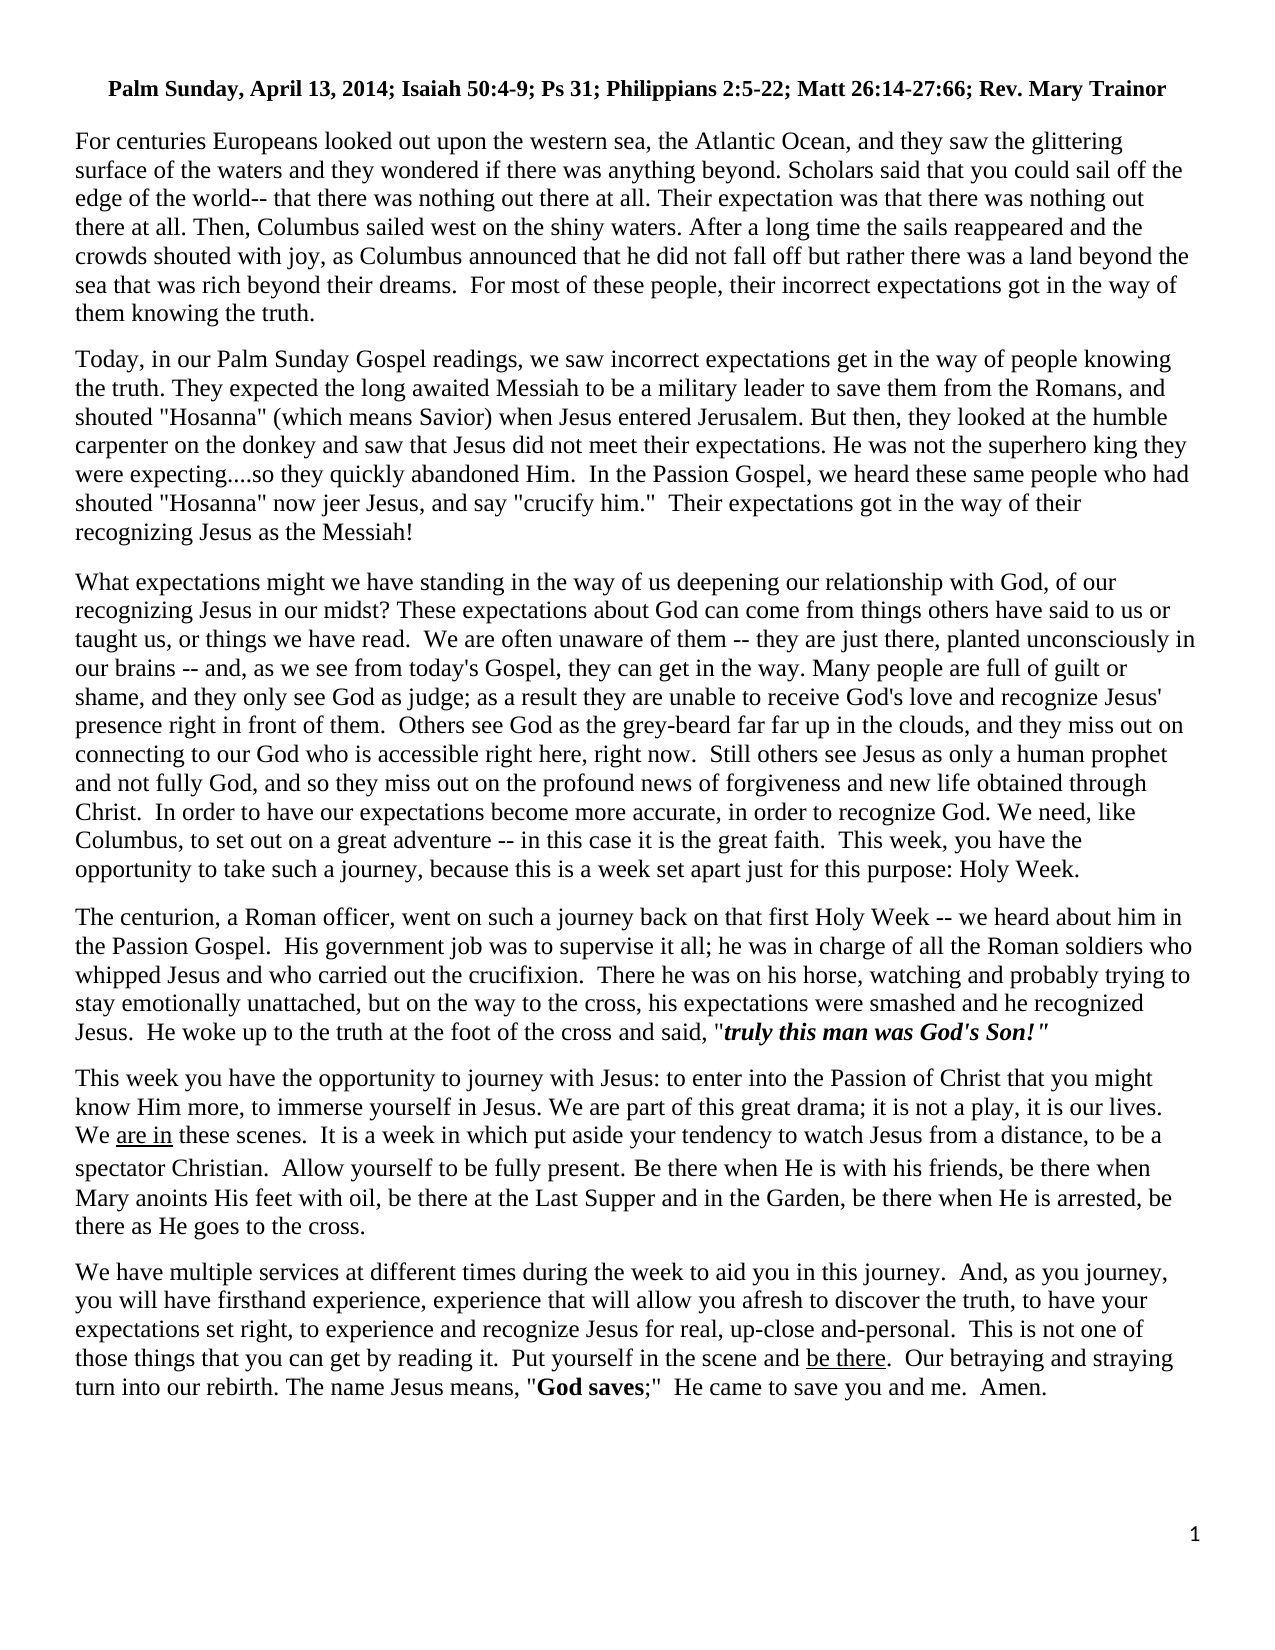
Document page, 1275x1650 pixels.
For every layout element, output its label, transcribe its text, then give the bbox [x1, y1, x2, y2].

text Today, in our Palm Sunday Gospel readings, we saw incorrect expectations get in the way of people knowing the truth. They expected the long awaited Messiah to be a military leader to save them from the Romans, and shouted "Hosanna" (which means Savior) when Jesus entered Jerusalem. But then, they looked at the humble carpenter on the donkey and saw that Jesus did not meet their expectations. He was not the superhero king they were expecting....so they quickly abandoned Him. In the Passion Gospel, we heard these same people who had shouted "Hosanna" now jeer Jesus, and say "crucify him." Their expectations got in the way of their recognizing Jesus as the Messiah! [414, 344, 1200, 545]
text This week you have the opportunity to journey with Jesus: to enter into the Passion of Christ that you might know Him more, to immerse yourself in Jesus. We are part of this great drama; it is not a play, it is our lives. We are in these scenes. It is a week in which put aside your tendency to watch Jesus from a distance, to be a spectator Christian. Allow yourself to be fully present. Be there when He is with his friends, be there when Mary anoints His feet with oil, be there at the Last Supper and in the Garden, be there when He is arrested, be there as He goes to the cross. [75, 1063, 1200, 1240]
text We have multiple services at different times during the week to aid you in this journey. And, as you journey, you will have firsthand experience, experience that will allow you afresh to discover the truth, to have your expectations set right, to experience and recognize Jesus for real, up-close and-personal. This is not one of those things that you can get by reading it. Put yourself in the scene and be there. Our betraying and straying turn into our rebirth. The name Jesus means, "God saves;" He came to save you and me. Amen. [75, 1257, 1200, 1429]
text For centuries Europeans looked out upon the western sea, the Atlantic Ocean, and they saw the glittering surface of the waters and they wondered if there was anything beyond. Scholars said that you could sail off the edge of the world-- that there was nothing out there at all. Their expectation was that there was nothing out there at all. Then, Columbus sailed west on the shiny waters. After a long time the sails reappeared and the crowds shouted with joy, as Columbus announced that he did not fall off but rather there was a land beyond the sea that was rich beyond their dreams. For most of these people, their incorrect expectations got in the way of them knowing the truth. [75, 126, 1200, 327]
text What expectations might we have standing in the way of us deepening our relationship with God, of our recognizing Jesus in our midst? These expectations about God can come from things others have said to us or taught us, or things we have read. We are often unaware of them -- they are just there, planted unconsciously in our brains -- and, as we see from today's Gospel, they can get in the way. Many people are full of guilt or shame, and they only see God as judge; as a result they are unable to receive God's love and recognize Jesus' presence right in front of them. Others see God as the grey-beard far far up in the clouds, and they miss out on connecting to our God who is accessible right here, right now. Still others see Jesus as only a human prophet and not fully God, and so they miss out on the profound news of forgiveness and new life obtained through Christ. In order to have our expectations become more accurate, in order to recognize God. We need, like Columbus, to set out on a great adventure -- in this case it is the great faith. This week, you have the opportunity to take such a journey, because this is a week set apart just for this purpose: Holy Week. [75, 567, 1200, 883]
text Palm Sunday, April 13, 2014; Isaiah 50:4-9; Ps 31; Philippians 2:5-22; Matt 26:14-27:66; Rev. Mary Trainor [75, 75, 1200, 101]
text The centurion, a Roman officer, went on such a journey back on that first Holy Week -- we heard about him in the Passion Gospel. His government job was to supervise it all; he was in charge of all the Roman soldiers who whipped Jesus and who carried out the crucifixion. There he was on his horse, watching and probably trying to stay emotionally unattached, but on the way to the cross, his expectations were smashed and he recognized Jesus. He woke up to the truth at the foot of the cross and said, "truly this man was God's Son!" [75, 902, 1200, 1046]
